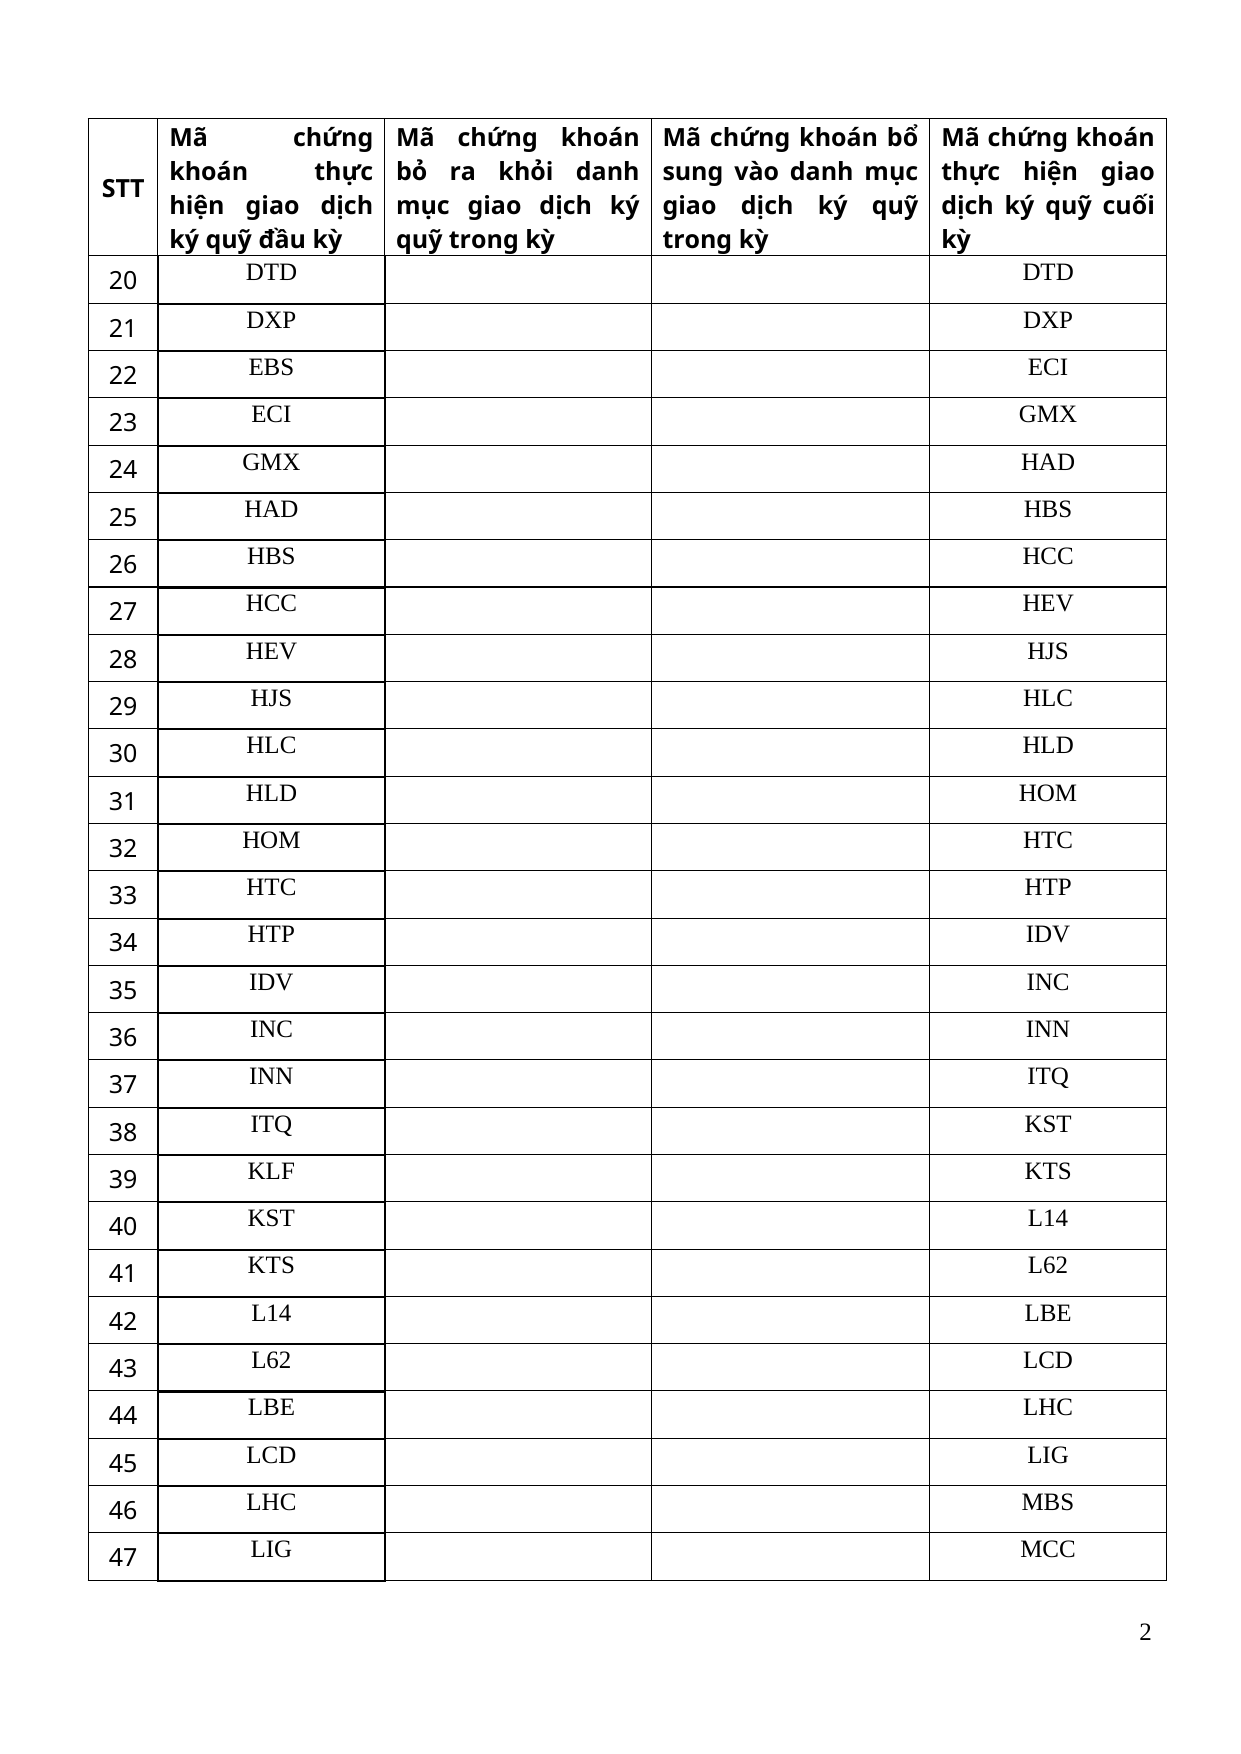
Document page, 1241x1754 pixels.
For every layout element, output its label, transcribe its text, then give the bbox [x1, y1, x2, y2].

table_cell [386, 540, 651, 586]
table_cell [386, 493, 651, 539]
table_cell LHC [159, 1487, 384, 1532]
table_cell [652, 398, 929, 444]
table_cell HAD [930, 446, 1166, 492]
table_cell LBE [930, 1297, 1166, 1343]
table_cell ECI [930, 351, 1166, 397]
table_cell INC [930, 966, 1166, 1012]
table_cell [652, 446, 929, 492]
table_cell [652, 1202, 929, 1248]
table_cell HOM [159, 825, 384, 870]
table_header Mã chứng khoán bỏ ra khỏi danh mục giao dịch ký quỹ trong kỳ [385, 119, 651, 255]
table_cell [386, 682, 651, 728]
table_header Mã chứng khoán thực hiện giao dịch ký quỹ đầu kỳ [158, 119, 384, 255]
table_cell IDV [159, 967, 384, 1012]
table_cell L14 [930, 1202, 1166, 1248]
table_cell EBS [159, 352, 384, 397]
table_cell [652, 729, 929, 776]
table_cell MCC [930, 1533, 1166, 1579]
table_cell [652, 966, 929, 1012]
table_cell LIG [930, 1439, 1166, 1485]
table_cell 41 [89, 1250, 157, 1296]
table_header Mã chứng khoán thực hiện giao dịch ký quỹ cuối kỳ [930, 119, 1166, 255]
table_cell 44 [89, 1391, 157, 1438]
table_cell [386, 398, 651, 444]
table_cell [652, 1391, 929, 1438]
table_cell 46 [89, 1486, 157, 1532]
table_cell HOM [930, 777, 1166, 823]
table_cell [652, 871, 929, 917]
table_cell INN [159, 1061, 384, 1107]
table_cell [386, 1060, 651, 1107]
table_cell [386, 1202, 651, 1248]
table_cell [386, 729, 651, 776]
table_cell 23 [89, 398, 157, 444]
table_cell HJS [930, 635, 1166, 681]
table_cell HLC [930, 682, 1166, 728]
table_cell DTD [159, 256, 384, 303]
table_cell HEV [159, 636, 384, 681]
table_cell HLD [159, 778, 384, 823]
table_cell L62 [159, 1345, 384, 1390]
table_cell KLF [159, 1156, 384, 1201]
table_cell [386, 777, 651, 823]
table_cell [386, 1013, 651, 1059]
table_cell HLD [930, 729, 1166, 776]
table_cell [386, 966, 651, 1012]
table_cell [652, 351, 929, 397]
table_cell 27 [89, 588, 157, 634]
table_cell L14 [159, 1298, 384, 1343]
table_cell [652, 1344, 929, 1390]
table_cell [386, 871, 651, 917]
table_cell [652, 493, 929, 539]
table_cell 30 [89, 729, 157, 776]
table_cell HTC [930, 824, 1166, 870]
table_cell [652, 1108, 929, 1154]
table_cell [386, 824, 651, 870]
table_cell HTC [159, 872, 384, 917]
table_cell [652, 1533, 929, 1579]
table_cell HBS [930, 493, 1166, 539]
table_cell 21 [89, 304, 157, 350]
table_cell ITQ [930, 1060, 1166, 1107]
table_cell 39 [89, 1155, 157, 1201]
table_cell 33 [89, 871, 157, 917]
table_cell 20 [89, 256, 157, 303]
table_cell 43 [89, 1344, 157, 1390]
table_cell 37 [89, 1060, 157, 1107]
table_cell 45 [89, 1439, 157, 1485]
table_cell 47 [89, 1533, 157, 1579]
table_cell MBS [930, 1486, 1166, 1532]
table_cell [386, 304, 651, 350]
table_cell 24 [89, 446, 157, 492]
table_cell LCD [159, 1440, 384, 1485]
table_cell [386, 635, 651, 681]
table_cell HTP [930, 871, 1166, 917]
table_cell [652, 1060, 929, 1107]
table_cell HJS [159, 683, 384, 728]
table_cell ECI [159, 399, 384, 444]
table_cell [386, 1155, 651, 1201]
table_cell 42 [89, 1297, 157, 1343]
table_cell ITQ [159, 1109, 384, 1154]
table_header STT [89, 119, 157, 255]
table_cell [652, 540, 929, 586]
table_cell [652, 1439, 929, 1485]
table_cell [652, 588, 929, 634]
table_cell KTS [159, 1251, 384, 1296]
table_cell [386, 1108, 651, 1154]
table_cell GMX [159, 447, 384, 492]
table_cell [386, 1533, 651, 1579]
table_cell 31 [89, 777, 157, 823]
table_cell HTP [159, 920, 384, 965]
table_cell HEV [930, 588, 1166, 634]
table_cell [386, 588, 651, 634]
table_cell LIG [159, 1534, 384, 1579]
table_cell 26 [89, 540, 157, 586]
table_cell [386, 1344, 651, 1390]
table_cell 35 [89, 966, 157, 1012]
table_cell HCC [159, 589, 384, 634]
table_cell [652, 682, 929, 728]
table_cell [386, 1486, 651, 1532]
table_cell [652, 1013, 929, 1059]
table_cell [386, 351, 651, 397]
table_cell 40 [89, 1202, 157, 1248]
table_cell [386, 446, 651, 492]
table_cell IDV [930, 919, 1166, 965]
table_cell [386, 256, 651, 303]
table_cell [652, 256, 929, 303]
table_cell [652, 635, 929, 681]
table_cell 25 [89, 493, 157, 539]
table_header Mã chứng khoán bổ sung vào danh mục giao dịch ký quỹ trong kỳ [652, 119, 929, 255]
table_cell 34 [89, 919, 157, 965]
table_cell 28 [89, 635, 157, 681]
table_cell LHC [930, 1391, 1166, 1438]
table_cell [652, 1155, 929, 1201]
table_cell LCD [930, 1344, 1166, 1390]
table_cell [386, 1439, 651, 1485]
table_cell DXP [159, 305, 384, 350]
table_cell [652, 1250, 929, 1296]
table_cell [652, 1486, 929, 1532]
table_cell [652, 777, 929, 823]
table_cell HCC [930, 540, 1166, 586]
table_cell [652, 824, 929, 870]
table_cell [652, 1297, 929, 1343]
table_cell [386, 1391, 651, 1438]
table_cell [652, 919, 929, 965]
table_cell DXP [930, 304, 1166, 350]
table_cell 38 [89, 1108, 157, 1154]
table_cell [652, 304, 929, 350]
table_cell [386, 1250, 651, 1296]
table_cell KST [159, 1203, 384, 1248]
table_cell L62 [930, 1250, 1166, 1296]
table_cell HBS [159, 541, 384, 586]
table_cell KTS [930, 1155, 1166, 1201]
table_cell HLC [159, 730, 384, 776]
table_cell GMX [930, 398, 1166, 444]
table_cell 32 [89, 824, 157, 870]
table_cell 29 [89, 682, 157, 728]
table_cell [386, 1297, 651, 1343]
table_cell LBE [159, 1393, 384, 1438]
table_cell INC [159, 1014, 384, 1059]
table_cell HAD [159, 494, 384, 539]
table_cell INN [930, 1013, 1166, 1059]
table_cell KST [930, 1108, 1166, 1154]
table_cell DTD [930, 256, 1166, 303]
table_cell 36 [89, 1013, 157, 1059]
table_cell 22 [89, 351, 157, 397]
table_cell [386, 919, 651, 965]
